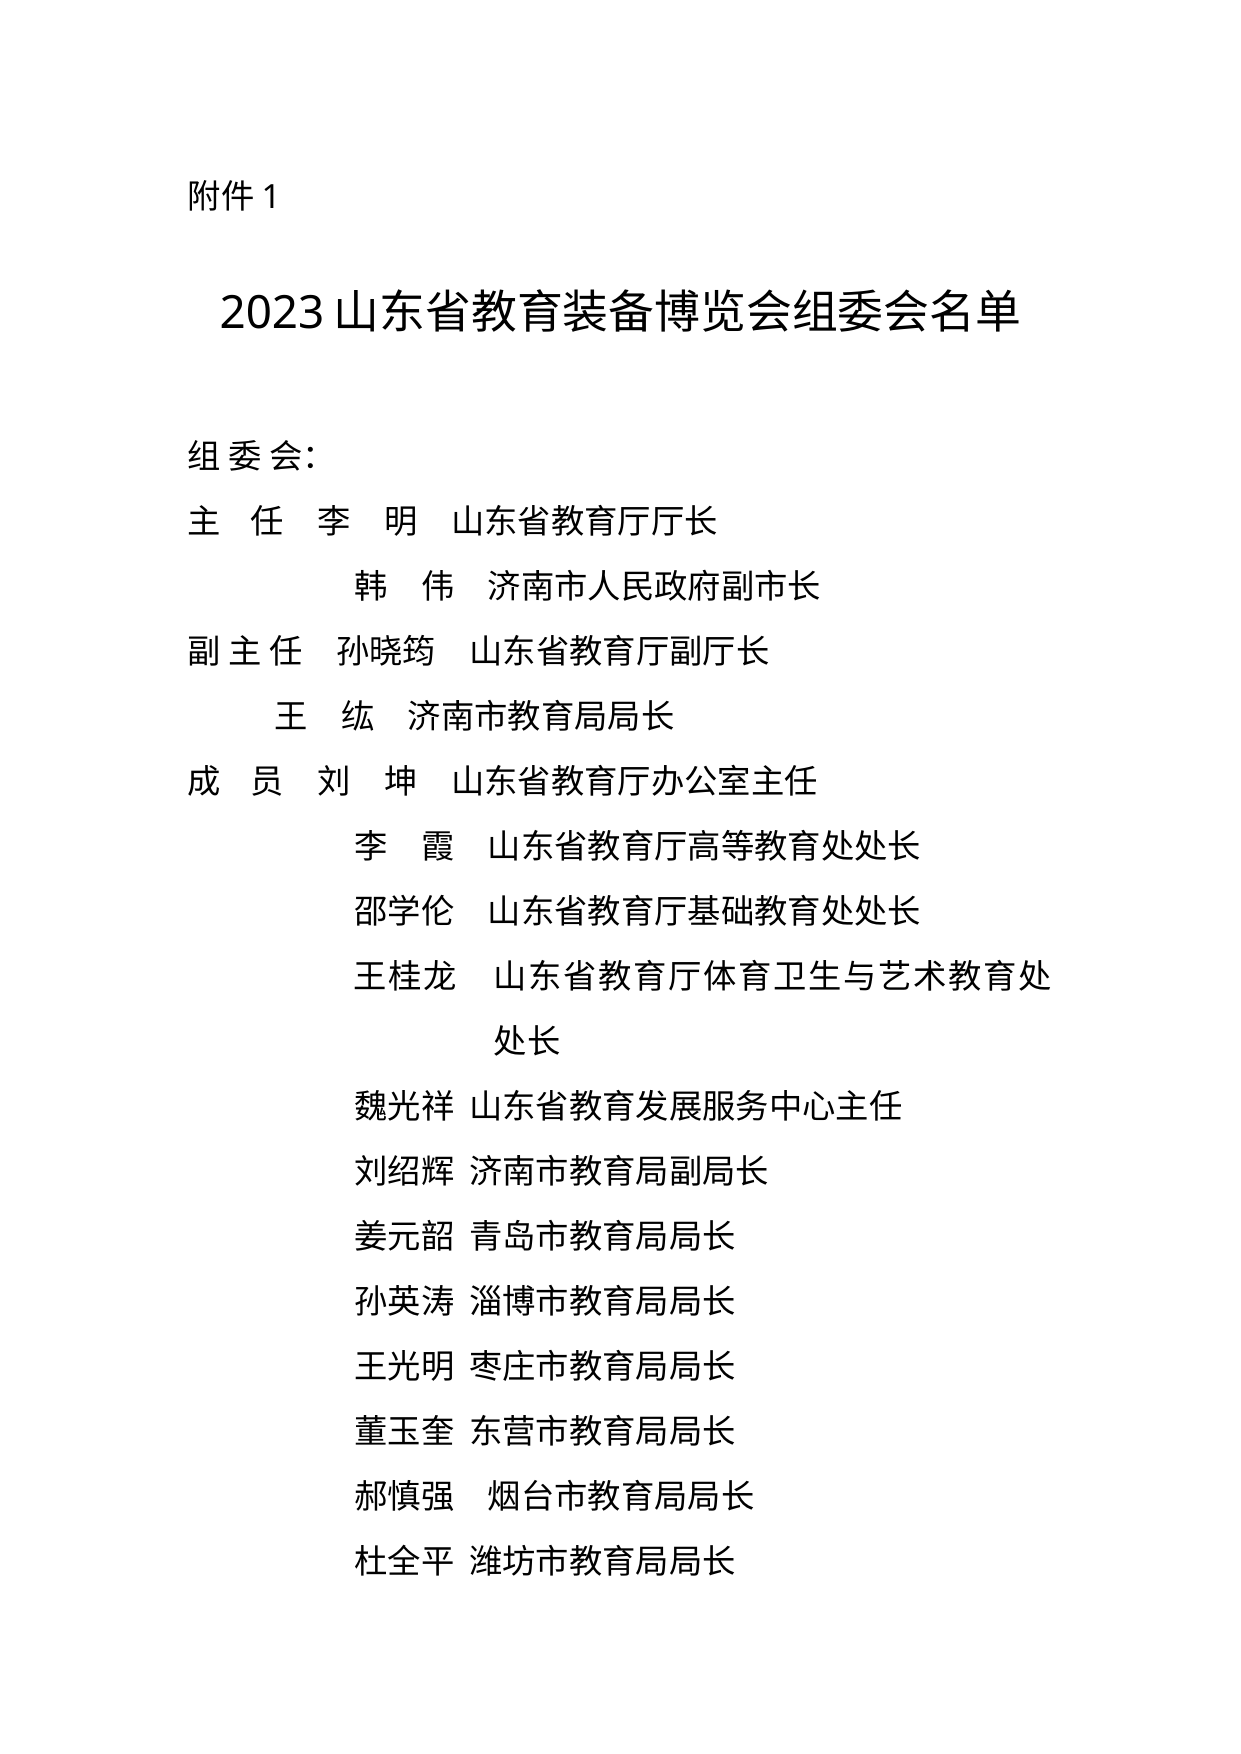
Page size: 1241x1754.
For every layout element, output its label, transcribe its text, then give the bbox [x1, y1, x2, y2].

text 成 员 刘 坤 山东省教育厅办公室主任 [187, 747, 1053, 812]
text 附件1 [187, 162, 1053, 227]
text 杜全平 潍坊市教育局局长 [187, 1527, 1053, 1592]
text 魏光祥 山东省教育发展服务中心主任 [187, 1072, 1053, 1137]
text 韩 伟 济南市人民政府副市长 [187, 552, 1053, 617]
text 王光明 枣庄市教育局局长 [187, 1332, 1053, 1397]
text 董玉奎 东营市教育局局长 [187, 1397, 1053, 1462]
text 孙英涛 淄博市教育局局长 [187, 1267, 1053, 1332]
text 2023山东省教育装备博览会组委会名单 [187, 259, 1053, 357]
text 邵学伦 山东省教育厅基础教育处处长 [187, 877, 1053, 942]
text 王 纮 济南市教育局局长 [187, 682, 1053, 747]
text 王桂龙 山东省教育厅体育卫生与艺术教育处处长 [354, 942, 1053, 1072]
text 李 霞 山东省教育厅高等教育处处长 [187, 812, 1053, 877]
text 主 任 李 明 山东省教育厅厅长 [187, 487, 1053, 552]
text 刘绍辉 济南市教育局副局长 [187, 1137, 1053, 1202]
text 郝慎强 烟台市教育局局长 [187, 1462, 1053, 1527]
text 副 主 任 孙晓筠 山东省教育厅副厅长 [187, 617, 1053, 682]
text 姜元韶 青岛市教育局局长 [187, 1202, 1053, 1267]
text 组 委 会： [187, 422, 1053, 487]
